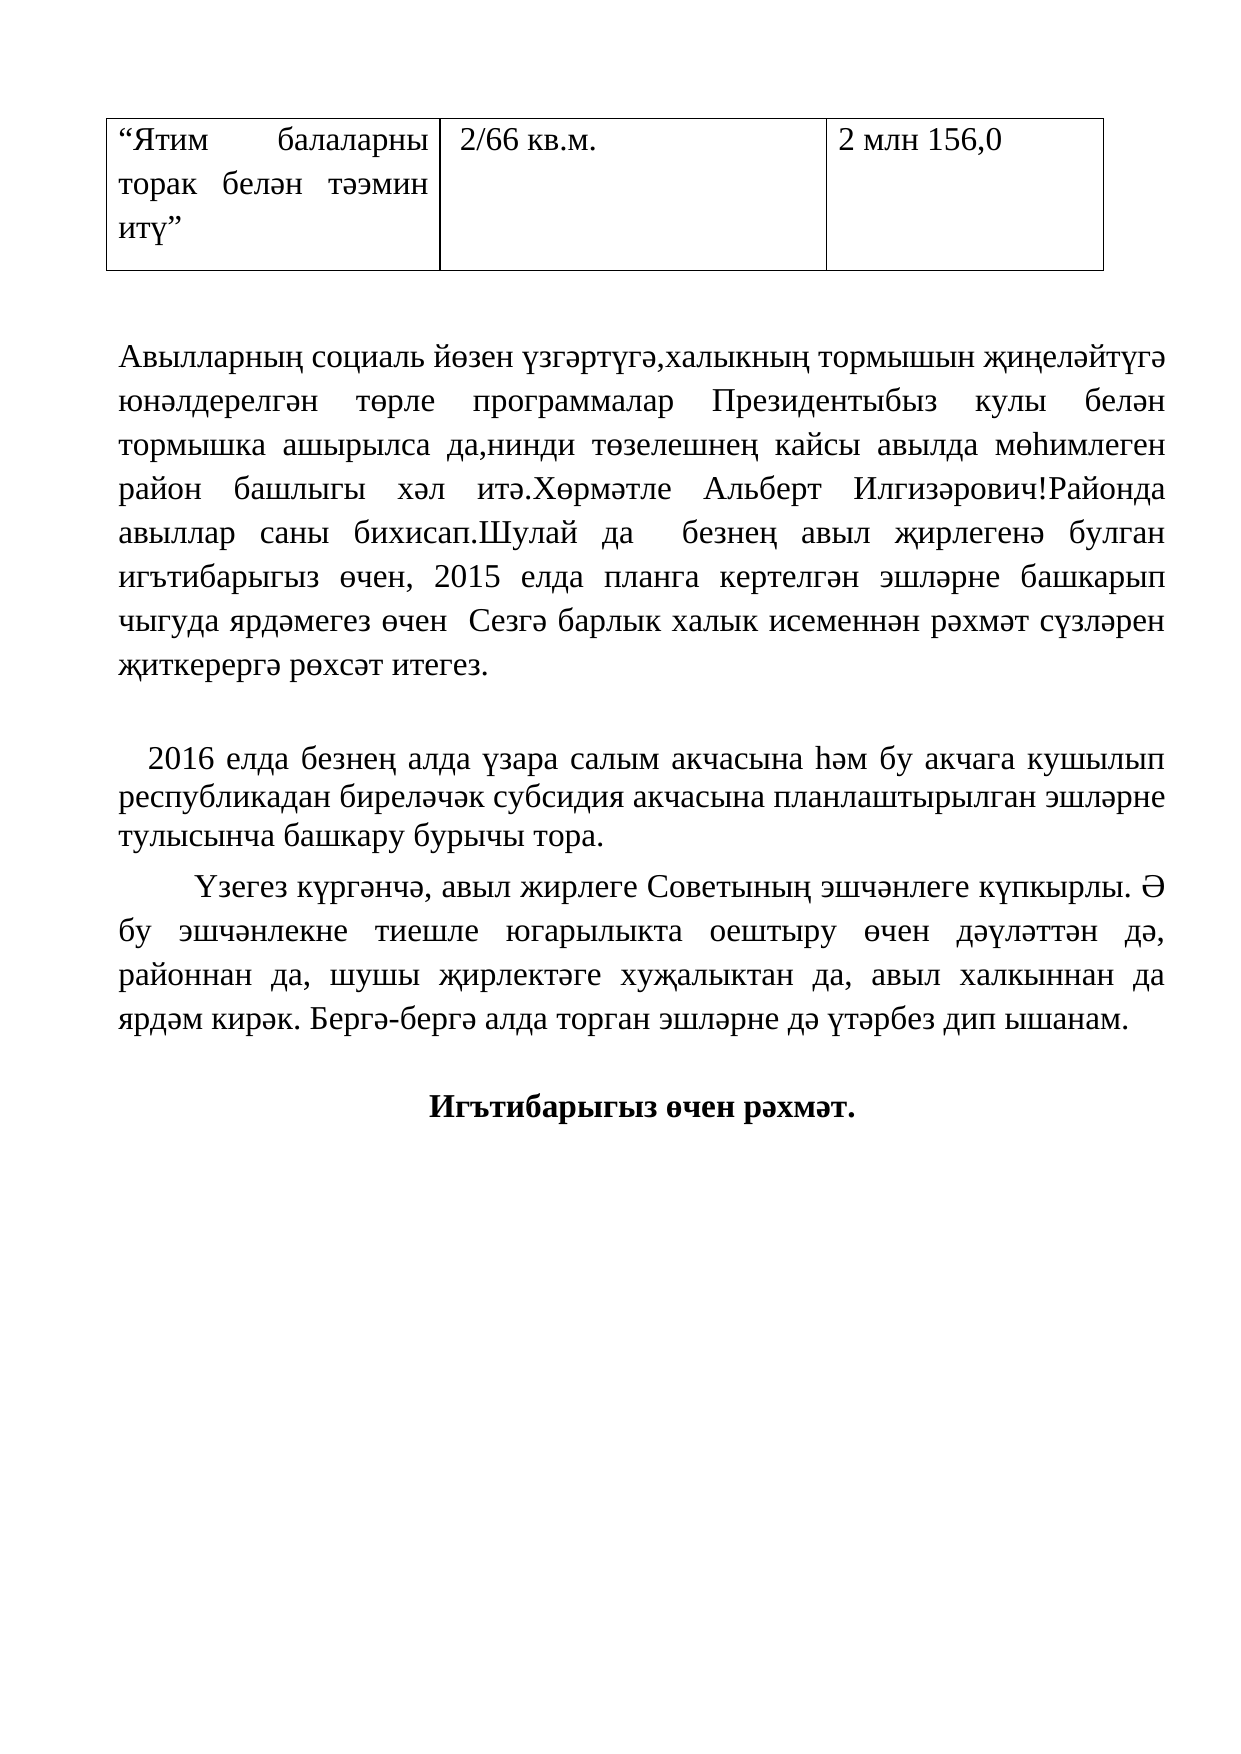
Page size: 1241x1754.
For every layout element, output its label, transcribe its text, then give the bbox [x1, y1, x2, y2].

text Игътибарыгыз өчен рәхмәт. [118, 1086, 1167, 1124]
table_cell 2 млн 156,0 [827, 119, 1103, 270]
text Үзегез күргәнчә, авыл жирлеге Советының эшчәнлеге күпкырлы. Ә бу эшчәнлекне тиешле югарылыкта оештыру өчен дәүләттән дә, районнан да, шушы җирлектәге хуҗалыктан да, авыл халкыннан да ярдәм кирәк. Бергә-бергә алда торган эшләрне дә үтәрбез дип ышанам. [118, 866, 1167, 1036]
text 2016 елда безнең алда үзара салым акчасына һәм бу акчага кушылып республикадан биреләчәк субсидия акчасына планлаштырылган эшләрне тулысынча башкару бурычы тора. [118, 738, 1167, 853]
text Авылларның социаль йөзен үзгәртүгә,халыкның тормышын җиңеләйтүгә юнәлдерелгән төрле программалар Президентыбыз кулы белән тормышка ашырылса да,нинди төзелешнең кайсы авылда мөһимлеген район башлыгы хәл итә.Хөрмәтле Альберт Илгизәрович!Районда авыллар саны бихисап.Шулай да безнең авыл җирлегенә булган игътибарыгыз өчен, 2015 елда планга кертелгән эшләрне башкарып чыгуда ярдәмегез өчен Сезгә барлык халык исеменнән рәхмәт сүзләрен җиткерергә рөхсәт итегез. [118, 336, 1167, 683]
table_cell “Ятим балаларны торак белән тәэмин итү” [107, 119, 439, 270]
table_cell 2/66 кв.м. [441, 119, 826, 270]
